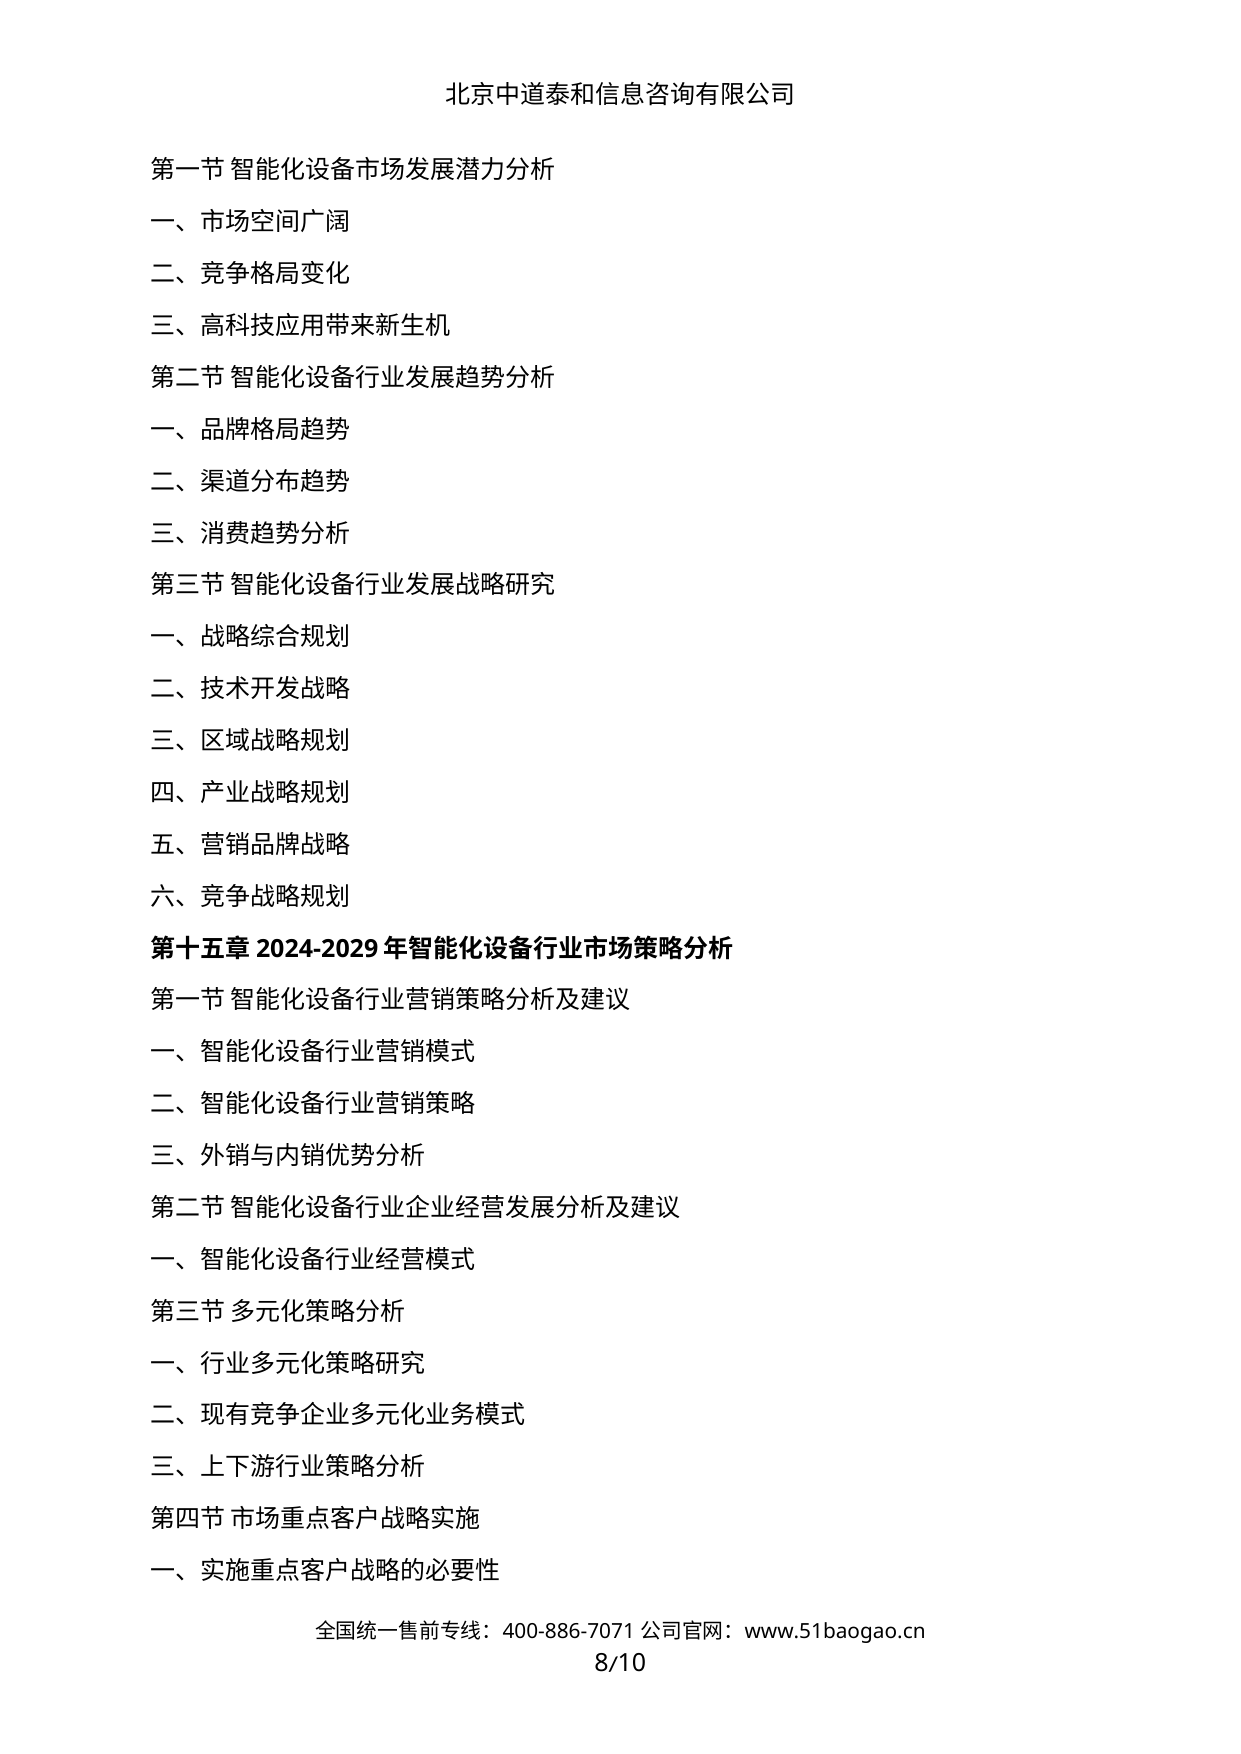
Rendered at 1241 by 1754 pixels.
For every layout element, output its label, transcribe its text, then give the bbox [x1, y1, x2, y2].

text 一、市场空间广阔 [150, 202, 1090, 238]
text 二、竞争格局变化 [150, 254, 1090, 290]
text 三、外销与内销优势分析 [150, 1136, 1090, 1172]
text 第一节 智能化设备市场发展潜力分析 [150, 150, 1090, 186]
text 第三节 多元化策略分析 [150, 1291, 1090, 1327]
text 一、智能化设备行业营销模式 [150, 1032, 1090, 1068]
text 第二节 智能化设备行业企业经营发展分析及建议 [150, 1187, 1090, 1224]
text 一、实施重点客户战略的必要性 [150, 1551, 1090, 1587]
text 三、消费趋势分析 [150, 513, 1090, 549]
text 三、高科技应用带来新生机 [150, 306, 1090, 342]
text 二、智能化设备行业营销策略 [150, 1084, 1090, 1120]
text 一、行业多元化策略研究 [150, 1343, 1090, 1379]
text 第三节 智能化设备行业发展战略研究 [150, 565, 1090, 601]
text 一、战略综合规划 [150, 617, 1090, 653]
text 三、上下游行业策略分析 [150, 1447, 1090, 1483]
text 一、品牌格局趋势 [150, 409, 1090, 446]
text 三、区域战略规划 [150, 721, 1090, 757]
text 第十五章 2024-2029年智能化设备行业市场策略分析 [150, 928, 1090, 964]
text 二、技术开发战略 [150, 669, 1090, 705]
text 六、竞争战略规划 [150, 876, 1090, 912]
text 四、产业战略规划 [150, 772, 1090, 809]
text 第四节 市场重点客户战略实施 [150, 1499, 1090, 1535]
text 第一节 智能化设备行业营销策略分析及建议 [150, 980, 1090, 1016]
text 一、智能化设备行业经营模式 [150, 1239, 1090, 1276]
text 二、渠道分布趋势 [150, 461, 1090, 497]
text 五、营销品牌战略 [150, 824, 1090, 861]
text 二、现有竞争企业多元化业务模式 [150, 1395, 1090, 1431]
text 第二节 智能化设备行业发展趋势分析 [150, 357, 1090, 394]
